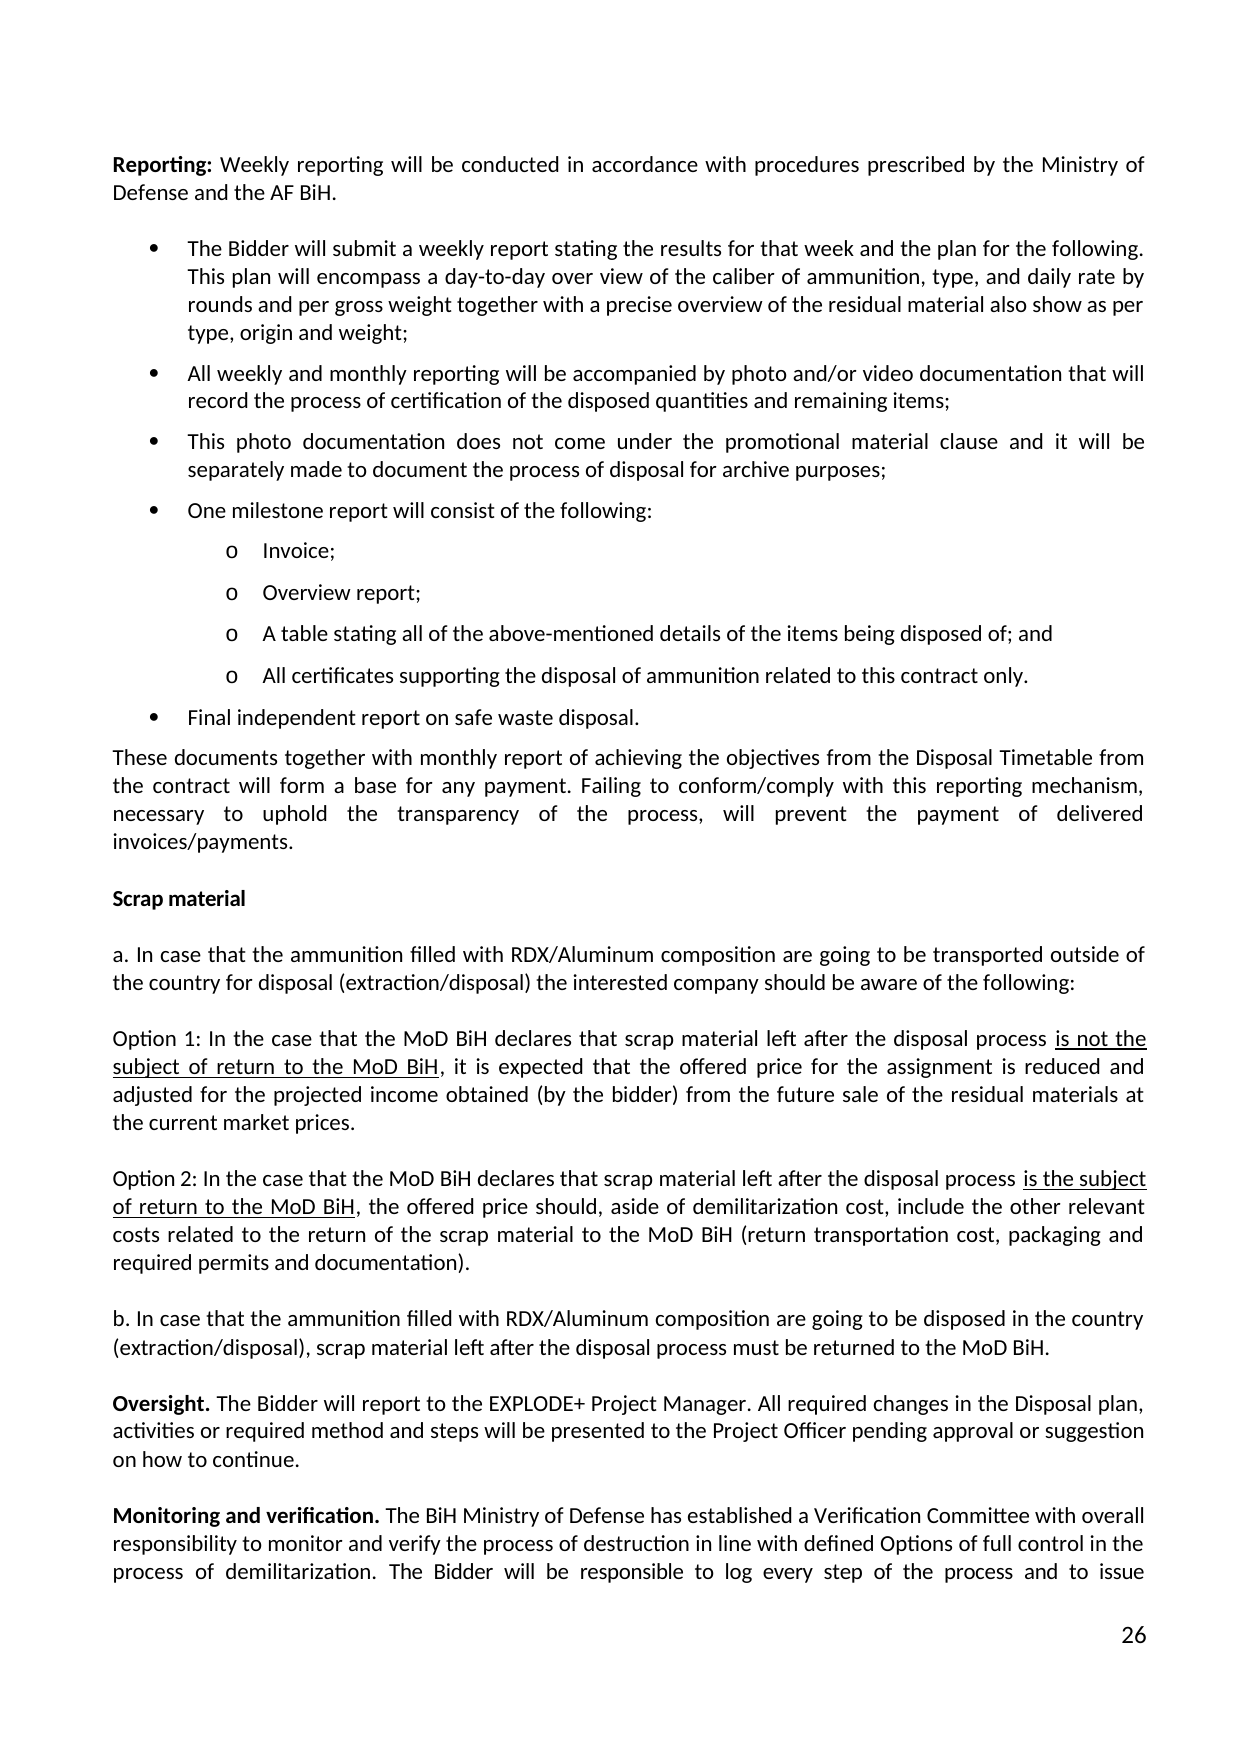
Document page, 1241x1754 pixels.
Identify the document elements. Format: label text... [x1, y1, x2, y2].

text Oversight. The Bidder will report to the EXPLODE+ Project Manager. All required changes in the Disposal plan, activities or required method and steps will be presented to the Project Officer pending approval or suggestion on how to continue. [112, 1389, 1146, 1473]
text a. In case that the ammunition filled with RDX/Aluminum composition are going to be transported outside of the country for disposal (extraction/disposal) the interested company should be aware of the following: [112, 940, 1146, 996]
text Option 1: In the case that the MoD BiH declares that scrap material left after the disposal process is not the subject of return to the MoD BiH, it is expected that the offered price for the assignment is reduced and adjusted for the projected income obtained (by the bidder) from the future sale of the residual materials at the current market prices. [112, 1024, 1146, 1136]
text These documents together with monthly report of achieving the objectives from the Disposal Timetable from the contract will form a base for any payment. Failing to conform/comply with this reporting mechanism, necessary to uphold the transparency of the process, will prevent the payment of delivered invoices/payments. [112, 743, 1146, 856]
list One milestone report will consist of the following: [150, 496, 1146, 524]
list All weekly and monthly reporting will be accompanied by photo and/or video documentation that will record the process of certification of the disposed quantities and remaining items; [150, 359, 1146, 415]
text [112, 1501, 1146, 1585]
list Final independent report on safe waste disposal. [150, 703, 1146, 731]
text Reporting: Weekly reporting will be conducted in accordance with procedures prescribed by the Ministry of Defense and the AF BiH. [112, 150, 1146, 206]
text Option 2: In the case that the MoD BiH declares that scrap material left after the disposal process is the subject of return to the MoD BiH, the offered price should, aside of demilitarization cost, include the other relevant costs related to the return of the scrap material to the MoD BiH (return transportation cost, packaging and required permits and documentation). [112, 1164, 1146, 1277]
text Scrap material [112, 884, 1146, 912]
list All certificates supporting the disposal of ammunition related to this contract only. [225, 661, 1146, 690]
list This photo documentation does not come under the promotional material clause and it will be separately made to document the process of disposal for archive purposes; [150, 427, 1146, 483]
list Invoice; [225, 536, 1146, 565]
list Overview report; [225, 578, 1146, 607]
list The Bidder will submit a weekly report stating the results for that week and the plan for the following. This plan will encompass a day-to-day over view of the caliber of ammunition, type, and daily rate by rounds and per gross weight together with a precise overview of the residual material also show as per type, origin and weight; [150, 234, 1146, 346]
text b. In case that the ammunition filled with RDX/Aluminum composition are going to be disposed in the country (extraction/disposal), scrap material left after the disposal process must be returned to the MoD BiH. [112, 1304, 1146, 1361]
list A table stating all of the above-mentioned details of the items being disposed of; and [225, 619, 1146, 649]
